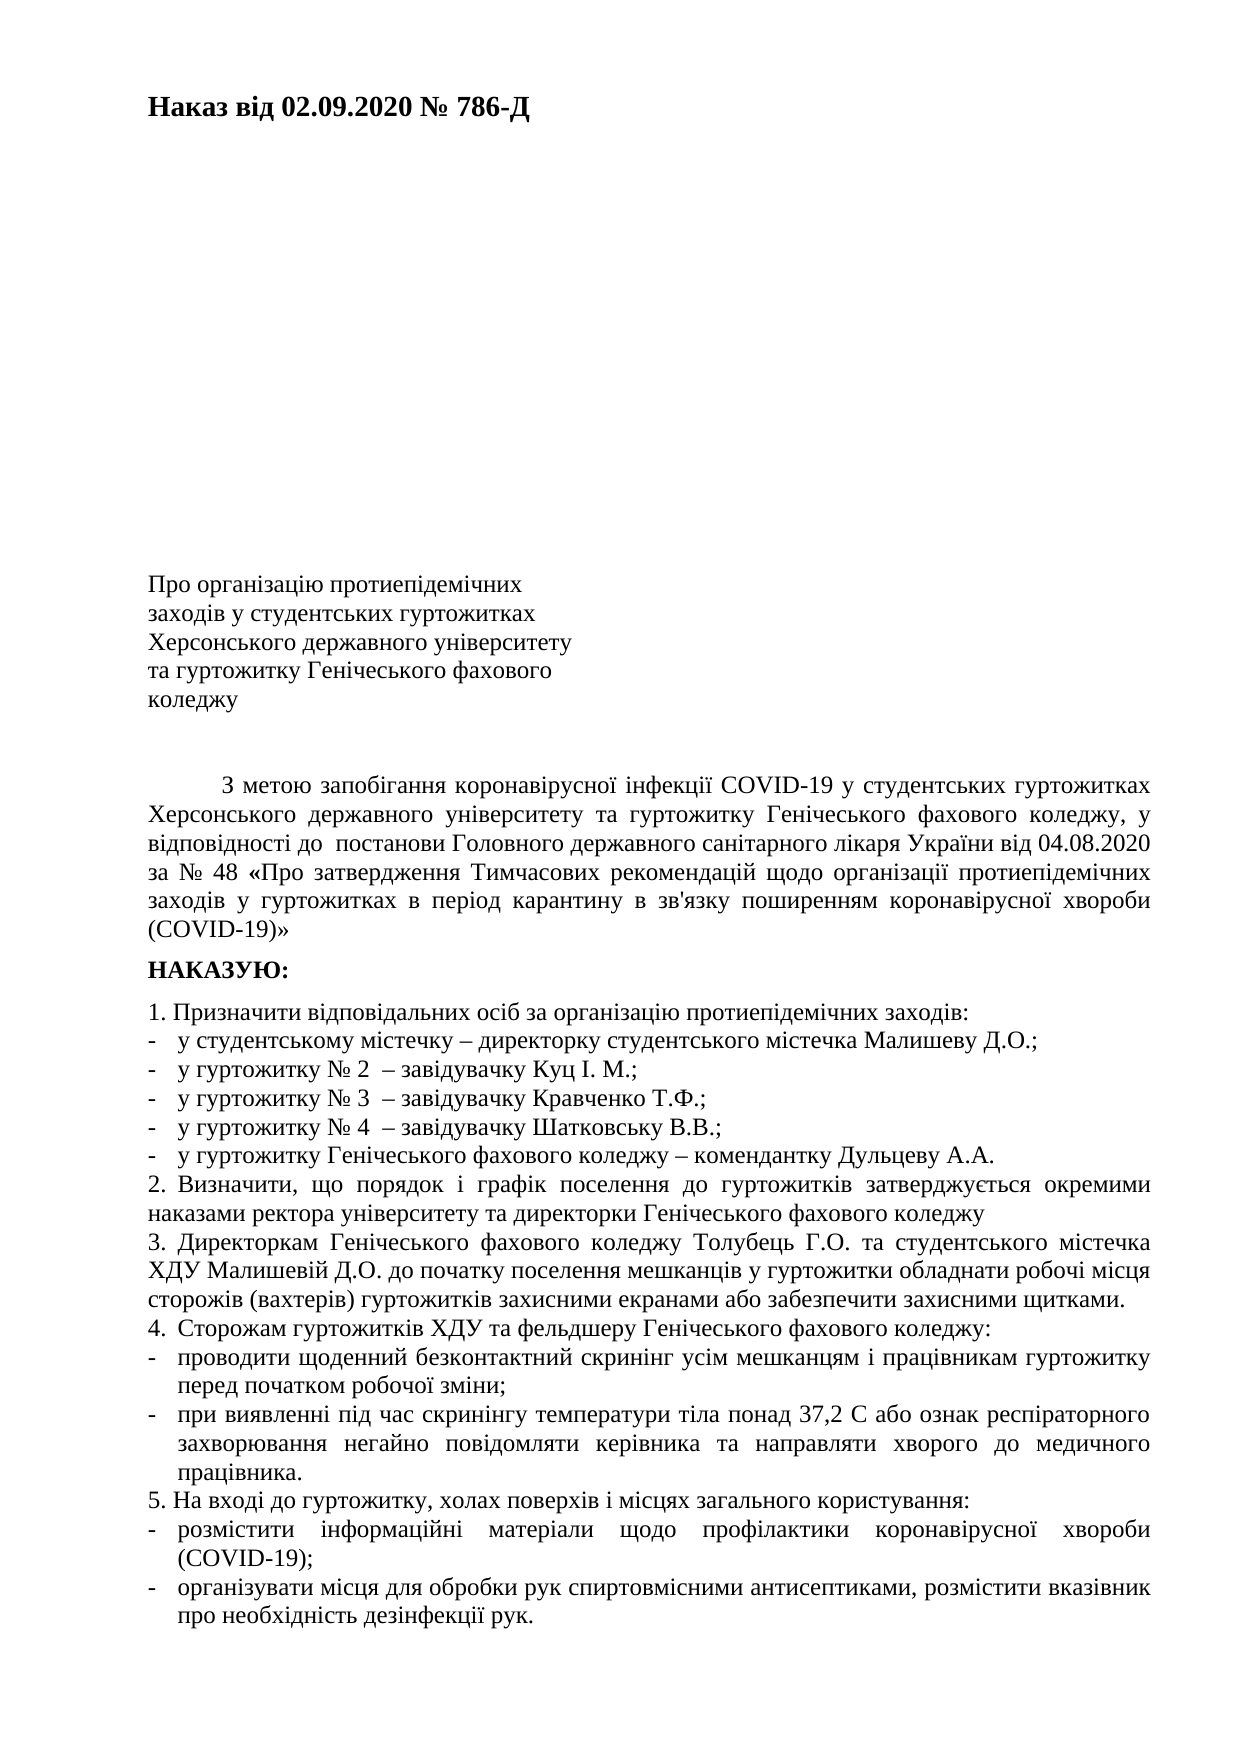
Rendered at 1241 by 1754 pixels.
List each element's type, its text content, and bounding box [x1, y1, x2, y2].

text 2. Визначити, що порядок і графік поселення до гуртожитків затверджується окремими наказами ректора університету та директорки Генічеського фахового коледжу [148, 1169, 1152, 1227]
text та гуртожитку Генічеського фахового [148, 655, 1152, 684]
text НАКАЗУЮ: [148, 955, 1152, 984]
text коледжу [148, 684, 1152, 713]
text Про організацію протиепідемічних [148, 569, 1152, 598]
text 3. Директоркам Генічеського фахового коледжу Толубець Г.О. та студентського містечка ХДУ Малишевій Д.О. до початку поселення мешканців у гуртожитки обладнати робочі місця сторожів (вахтерів) гуртожитків захисними екранами або забезпечити захисними щитками. [148, 1227, 1152, 1313]
text заходів у студентських гуртожитках [148, 598, 1152, 627]
list організувати місця для обробки рук спиртовмісними антисептиками, розмістити вказівник про необхідність дезінфекції рук. [148, 1572, 1152, 1629]
text 5. На вході до гуртожитку, холах поверхів і місцях загального користування: [148, 1485, 1152, 1514]
list у студентському містечку – директорку студентського містечка Малишеву Д.О.; [148, 1025, 1152, 1054]
list проводити щоденний безконтактний скринінг усім мешканцям і працівникам гуртожитку перед початком робочої зміни; [148, 1342, 1152, 1399]
list у гуртожитку Генічеського фахового коледжу – комендантку Дульцеву А.А. [148, 1140, 1152, 1169]
text 1. Призначити відповідальних осіб за організацію протиепідемічних заходів: [148, 997, 1152, 1025]
text 4. Сторожам гуртожитків ХДУ та фельдшеру Генічеського фахового коледжу: [148, 1313, 1152, 1342]
list при виявленні під час скринінгу температури тіла понад 37,2 С або ознак респіраторного захворювання негайно повідомляти керівника та направляти хворого до медичного працівника. [148, 1399, 1152, 1485]
list розмістити інформаційні матеріали щодо профілактики коронавірусної хвороби (СОVID-19); [148, 1514, 1152, 1572]
list у гуртожитку № 4 – завідувачку Шатковську В.В.; [148, 1112, 1152, 1140]
text З метою запобігання коронавірусної інфекції COVID-19 у студентських гуртожитках Херсонського державного університету та гуртожитку Генічеського фахового коледжу, у відповідності до постанови Головного державного санітарного лікаря України від 04.08.2020 за № 48 «Про затвердження Тимчасових рекомендацій щодо організації протиепідемічних заходів у гуртожитках в період карантину в зв'язку поширенням коронавірусної хвороби (СОVID-19)» [148, 770, 1152, 943]
list у гуртожитку № 2 – завідувачку Куц І. М.; [148, 1054, 1152, 1083]
text Херсонського державного університету [148, 627, 1152, 655]
list у гуртожитку № 3 – завідувачку Кравченко Т.Ф.; [148, 1083, 1152, 1112]
text Наказ від 02.09.2020 № 786-Д [148, 89, 1152, 155]
